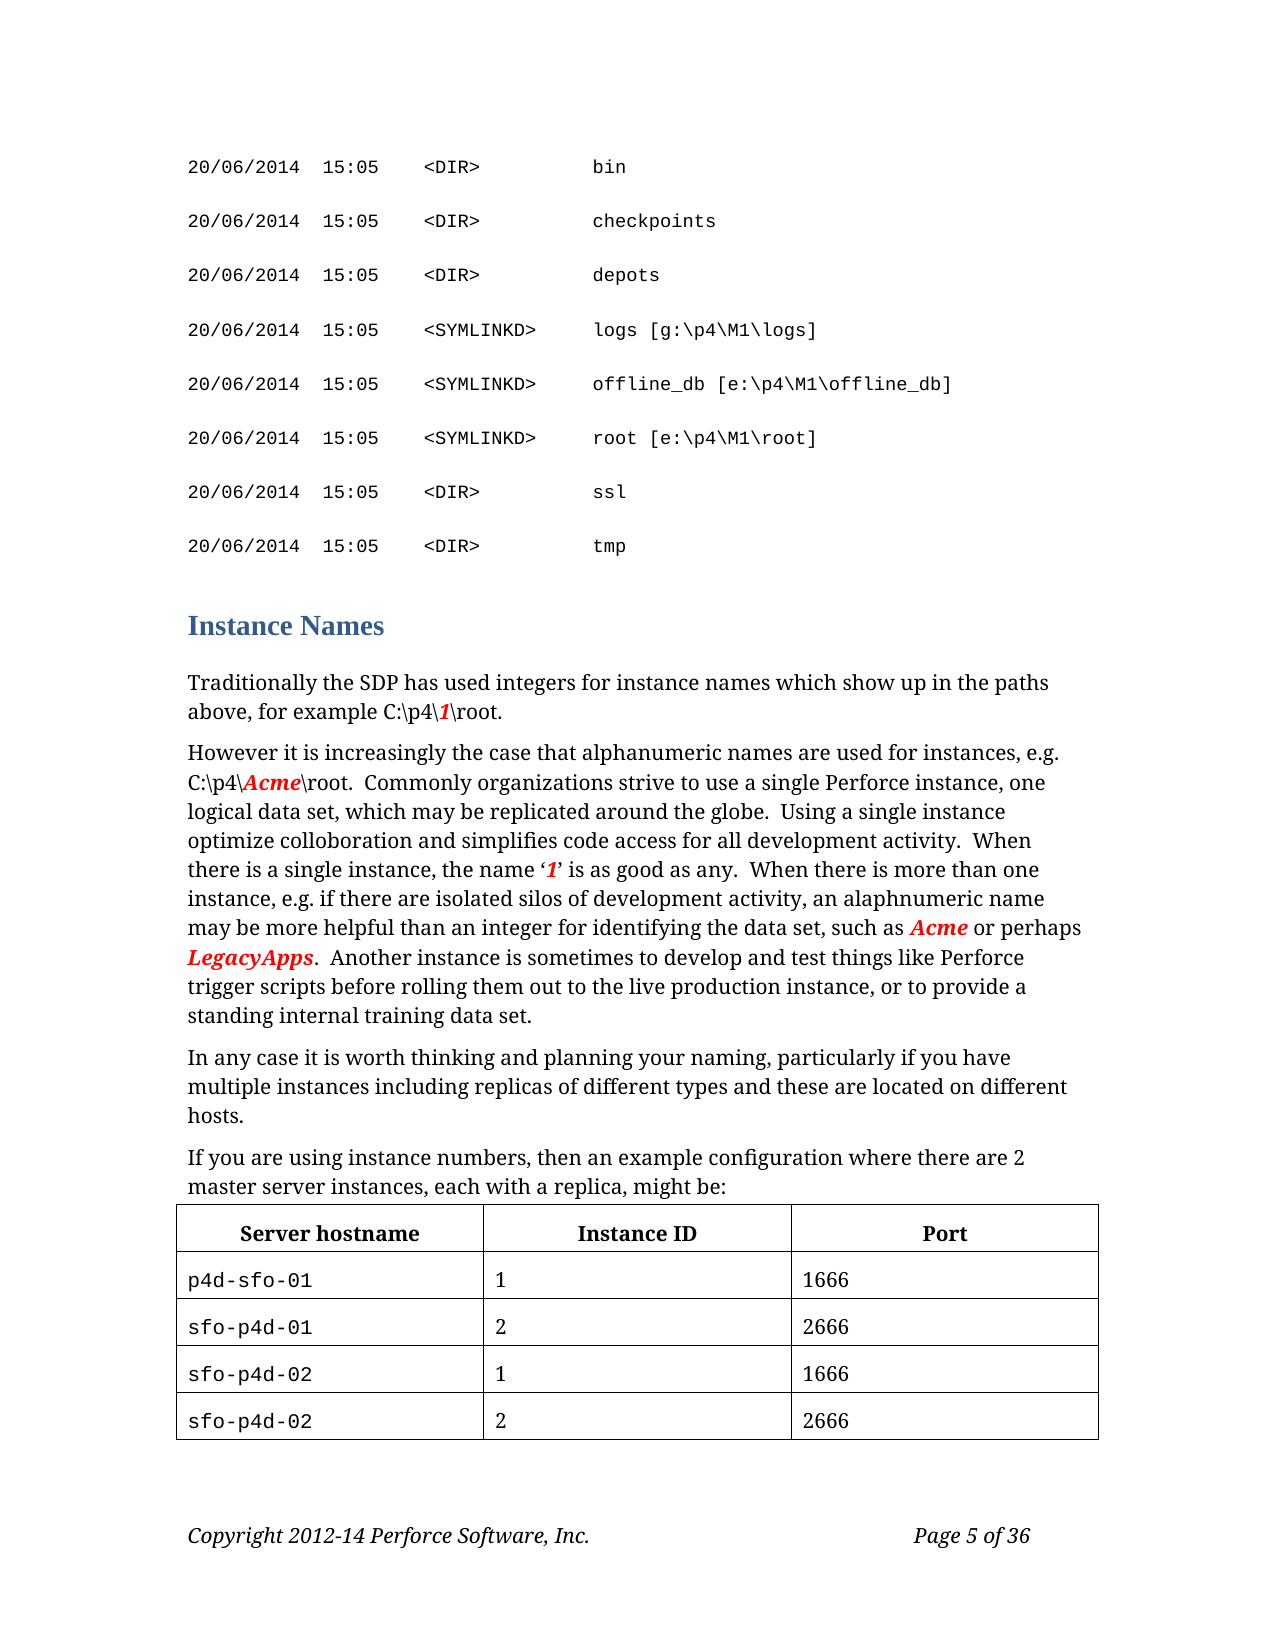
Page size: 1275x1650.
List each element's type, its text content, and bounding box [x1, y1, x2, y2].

table_cell 1 [484, 1252, 791, 1298]
text 20/06/2014 15:05 <DIR> depots [187, 258, 1087, 287]
table_cell sfo-p4d-01 [177, 1299, 483, 1345]
subtitle Instance Names [187, 608, 1087, 642]
text Traditionally the SDP has used integers for instance names which show up in the paths above, for example C:\p4\1\root. [187, 667, 1087, 725]
text 20/06/2014 15:05 <DIR> bin [187, 150, 1087, 179]
table_header Instance ID [484, 1205, 791, 1251]
table_cell 1666 [792, 1346, 1098, 1392]
text 20/06/2014 15:05 <DIR> ssl [187, 475, 1087, 504]
table_cell 2 [484, 1393, 791, 1439]
text 20/06/2014 15:05 <SYMLINKD> logs [g:\p4\M1\logs] [187, 312, 1087, 342]
text If you are using instance numbers, then an example configuration where there are 2 master server instances, each with a replica, might be: [187, 1142, 1087, 1200]
table_cell 1666 [792, 1252, 1098, 1298]
text In any case it is worth thinking and planning your naming, particularly if you have multiple instances including replicas of different types and these are located on different hosts. [187, 1042, 1087, 1129]
table_cell 2666 [792, 1393, 1098, 1439]
table_header Server hostname [177, 1205, 483, 1251]
table_cell 2 [484, 1299, 791, 1345]
table_cell sfo-p4d-02 [177, 1346, 483, 1392]
table_header Port [792, 1205, 1098, 1251]
text 20/06/2014 15:05 <DIR> tmp [187, 529, 1087, 558]
table_cell p4d-sfo-01 [177, 1252, 483, 1298]
table_cell sfo-p4d-02 [177, 1393, 483, 1439]
table_cell 2666 [792, 1299, 1098, 1345]
text 20/06/2014 15:05 <DIR> checkpoints [187, 204, 1087, 233]
text However it is increasingly the case that alphanumeric names are used for instances, e.g. C:\p4\Acme\root. Commonly organizations strive to use a single Perforce instance, one logical data set, which may be replicated around the globe. Using a single instance optimize colloboration and simplifies code access for all development activity. When there is a single instance, the name ‘1’ is as good as any. When there is more than one instance, e.g. if there are isolated silos of development activity, an alaphnumeric name may be more helpful than an integer for identifying the data set, such as Acme or perhaps LegacyApps. Another instance is sometimes to develop and test things like Perforce trigger scripts before rolling them out to the live production instance, or to provide a standing internal training data set. [187, 738, 1087, 1029]
text 20/06/2014 15:05 <SYMLINKD> root [e:\p4\M1\root] [187, 421, 1087, 450]
text 20/06/2014 15:05 <SYMLINKD> offline_db [e:\p4\M1\offline_db] [187, 367, 1087, 396]
table_cell 1 [484, 1346, 791, 1392]
